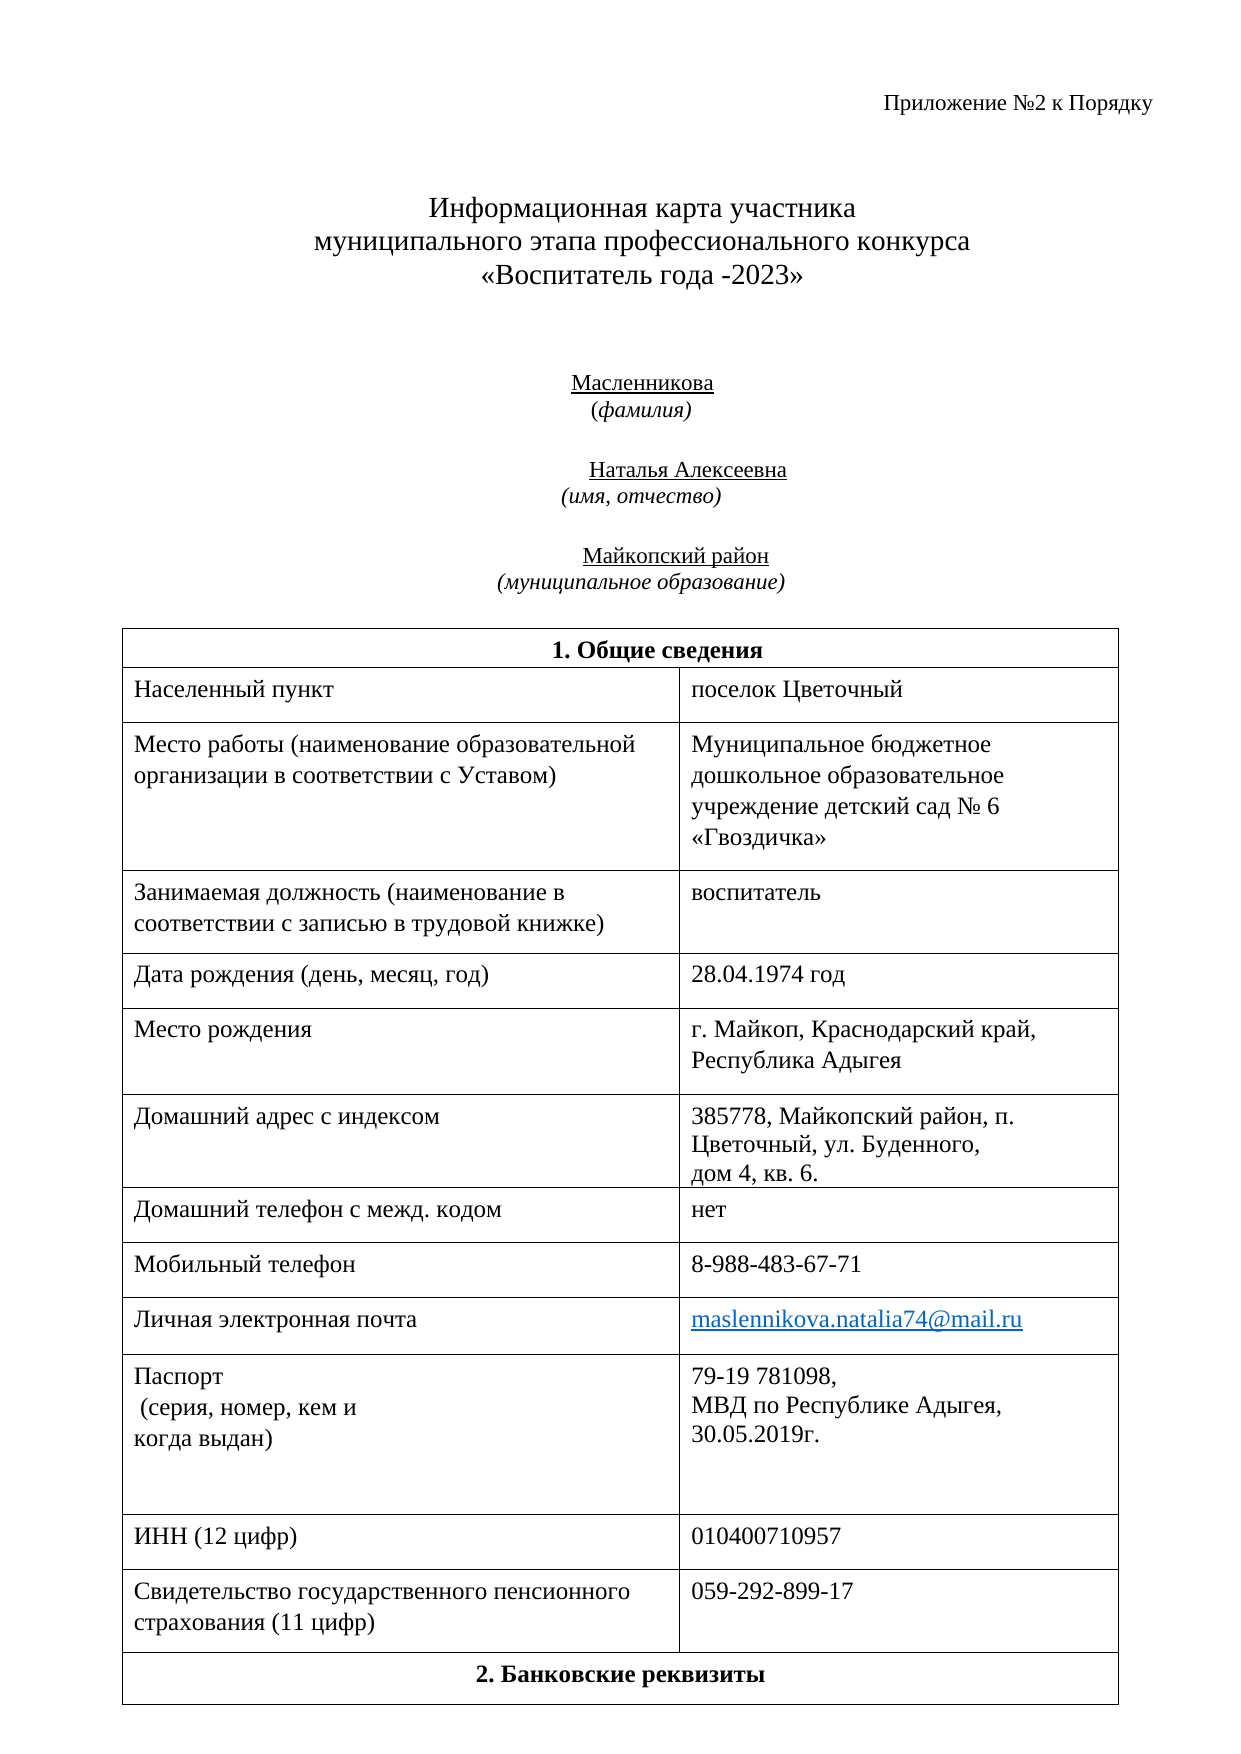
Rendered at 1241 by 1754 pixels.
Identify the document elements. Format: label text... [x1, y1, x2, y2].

table_cell maslennikova.natalia74@mail.ru [680, 1298, 1118, 1354]
table_cell воспитатель [680, 871, 1118, 952]
table_cell Мобильный телефон [123, 1243, 679, 1297]
text Наталья Алексеевна [224, 456, 1152, 482]
table_cell Свидетельство государственного пенсионного страхования (11 цифр) [123, 1570, 679, 1652]
table_cell Домашний адрес с индексом [123, 1095, 679, 1187]
table_cell 28.04.1974 год [680, 954, 1118, 1007]
text Приложение №2 к Порядку [133, 89, 1153, 115]
table_cell 8-988-483-67-71 [680, 1243, 1118, 1297]
table_cell 79-19 781098, МВД по Республике Адыгея, 30.05.2019г. [680, 1355, 1118, 1514]
text «Воспитатель года -2023» [152, 257, 1132, 290]
table_cell Место рождения [123, 1009, 679, 1094]
text (имя, отчество) [133, 482, 1151, 508]
table_cell Муниципальное бюджетное дошкольное образовательное учреждение детский сад № 6 «Гвоздичка» [680, 723, 1118, 870]
table_cell Занимаемая должность (наименование в соответствии с записью в трудовой книжке) [123, 871, 679, 952]
table_cell г. Майкоп, Краснодарский край, Республика Адыгея [680, 1009, 1118, 1094]
text Масленникова [133, 369, 1152, 396]
table_cell 059-292-899-17 [680, 1570, 1118, 1652]
table_cell Дата рождения (день, месяц, год) [123, 954, 679, 1007]
table_cell 385778, Майкопский район, п. Цветочный, ул. Буденного, дом 4, кв. 6. [680, 1095, 1118, 1187]
table_cell Домашний телефон с межд. кодом [123, 1188, 679, 1242]
text (фамилия) [133, 396, 1151, 422]
table_cell Паспорт (серия, номер, кем и когда выдан) [123, 1355, 679, 1514]
table_cell Место работы (наименование образовательной организации в соответствии с Уставом) [123, 723, 679, 870]
table_cell нет [680, 1188, 1118, 1242]
table_cell 2. Банковские реквизиты [123, 1653, 1118, 1704]
table_cell Личная электронная почта [123, 1298, 679, 1354]
text Информационная карта участника [152, 190, 1132, 223]
table_cell Населенный пункт [123, 668, 679, 722]
table_cell 010400710957 [680, 1515, 1118, 1569]
text муниципального этапа профессионального конкурса [314, 223, 1152, 257]
text (муниципальное образование) [133, 568, 1151, 594]
table_cell поселок Цветочный [680, 668, 1118, 722]
text Майкопский район [199, 542, 1152, 568]
table_cell ИНН (12 цифр) [123, 1515, 679, 1569]
table_header 1. Общие сведения [123, 629, 1118, 667]
